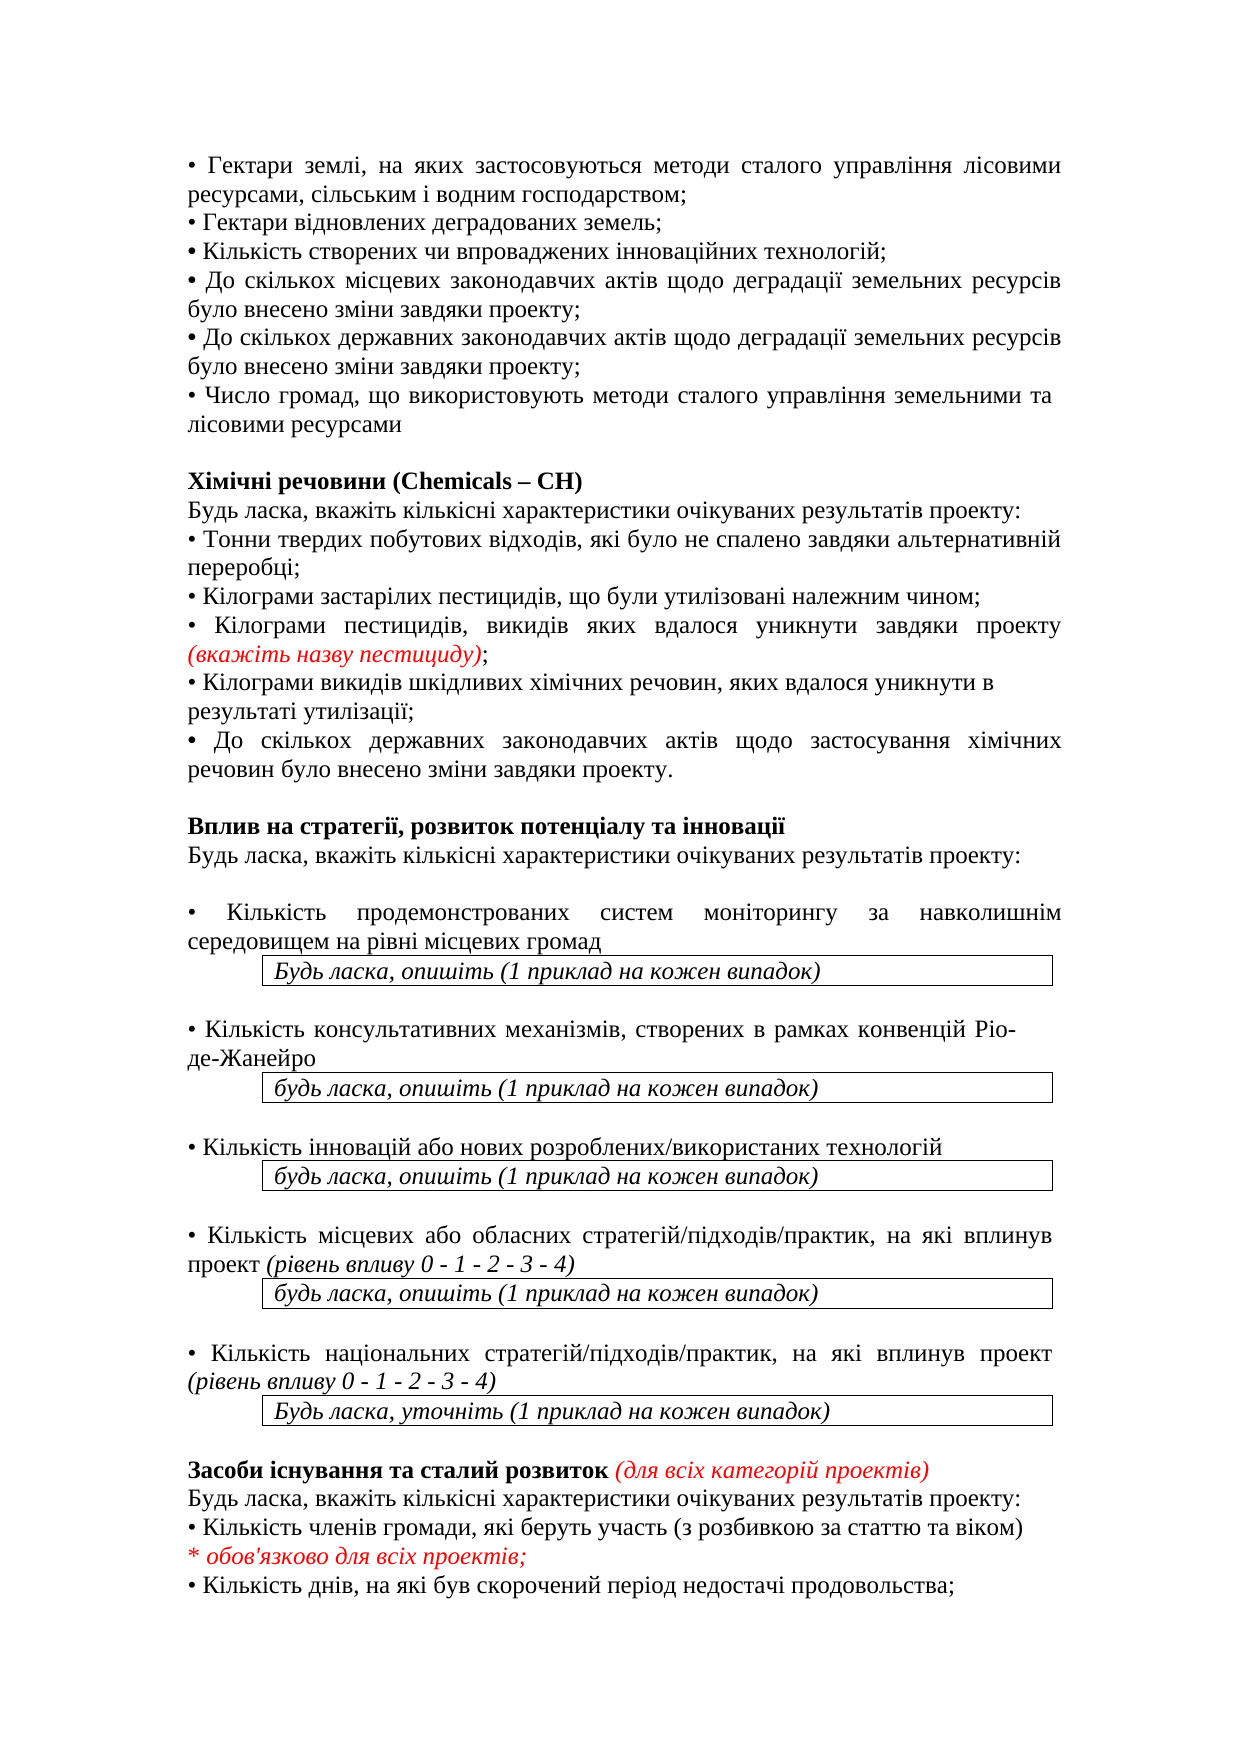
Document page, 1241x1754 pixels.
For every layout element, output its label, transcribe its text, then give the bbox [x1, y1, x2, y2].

text Хімічні речовини (Chemicals – CH) [187, 466, 1053, 495]
list Вплив на стратегії, розвиток потенціалу та інновації [187, 811, 1062, 840]
text • Кількість національних стратегій/підходів/практик, на які вплинув проект (рівень впливу 0 - 1 - 2 - 3 - 4) [187, 1338, 1053, 1395]
list Засоби існування та сталий розвиток (для всіх категорій проектів) [187, 1455, 1062, 1483]
table_header Будь ласка, уточніть (1 приклад на кожен випадок) [263, 1396, 1052, 1425]
text • Кількість консультативних механізмів, створених в рамках конвенцій Ріо-де-Жанейро [187, 1014, 1017, 1072]
table_header будь ласка, опишіть (1 приклад на кожен випадок) [263, 1161, 1052, 1190]
list Будь ласка, вкажіть кількісні характеристики очікуваних результатів проекту: [187, 1483, 1062, 1512]
text • До скількох місцевих законодавчих актів щодо деградації земельних ресурсів було внесено зміни завдяки проекту; [187, 265, 1062, 322]
text • Гектари землі, на яких застосовуються методи сталого управління лісовими ресурсами, сільським і водним господарством; [187, 150, 1062, 207]
list Будь ласка, вкажіть кількісні характеристики очікуваних результатів проекту: [187, 840, 1062, 869]
table_header будь ласка, опишіть (1 приклад на кожен випадок) [263, 1073, 1052, 1102]
text • Кількість створених чи впроваджених інноваційних технологій; [187, 236, 1062, 265]
text * обов'язково для всіх проектів; [187, 1541, 1062, 1570]
table_header будь ласка, опишіть (1 приклад на кожен випадок) [263, 1279, 1052, 1308]
text • Кількість членів громади, які беруть участь (з розбивкою за статтю та віком) [187, 1512, 1062, 1541]
text • Тонни твердих побутових відходів, які було не спалено завдяки альтернативній переробці; [187, 524, 1062, 581]
text • Кількість місцевих або обласних стратегій/підходів/практик, на які вплинув проект (рівень впливу 0 - 1 - 2 - 3 - 4) [187, 1220, 1053, 1277]
text • Кілограми викидів шкідливих хімічних речовин, яких вдалося уникнути в результаті утилізації; [187, 667, 1053, 725]
text • До скількох державних законодавчих актів щодо застосування хімічних речовин було внесено зміни завдяки проекту. [187, 725, 1062, 782]
text • Кількість інновацій або нових розроблених/використаних технологій [187, 1132, 1017, 1160]
text • Кількість продемонстрованих систем моніторингу за навколишнім середовищем на рівні місцевих громад [187, 897, 1062, 955]
table_header Будь ласка, опишіть (1 приклад на кожен випадок) [263, 956, 1052, 985]
text • Кілограми пестицидів, викидів яких вдалося уникнути завдяки проекту (вкажіть назву пестициду); [187, 610, 1062, 667]
list Будь ласка, вкажіть кількісні характеристики очікуваних результатів проекту: [187, 495, 1062, 524]
text • Гектари відновлених деградованих земель; [187, 207, 1062, 236]
text • Кілограми застарілих пестицидів, що були утилізовані належним чином; [187, 581, 1062, 610]
text • До скількох державних законодавчих актів щодо деградації земельних ресурсів було внесено зміни завдяки проекту; [187, 322, 1062, 380]
text • Число громад, що використовують методи сталого управління земельними та лісовими ресурсами [187, 380, 1053, 437]
text • Кількість днів, на які був скорочений період недостачі продовольства; [187, 1570, 1062, 1598]
